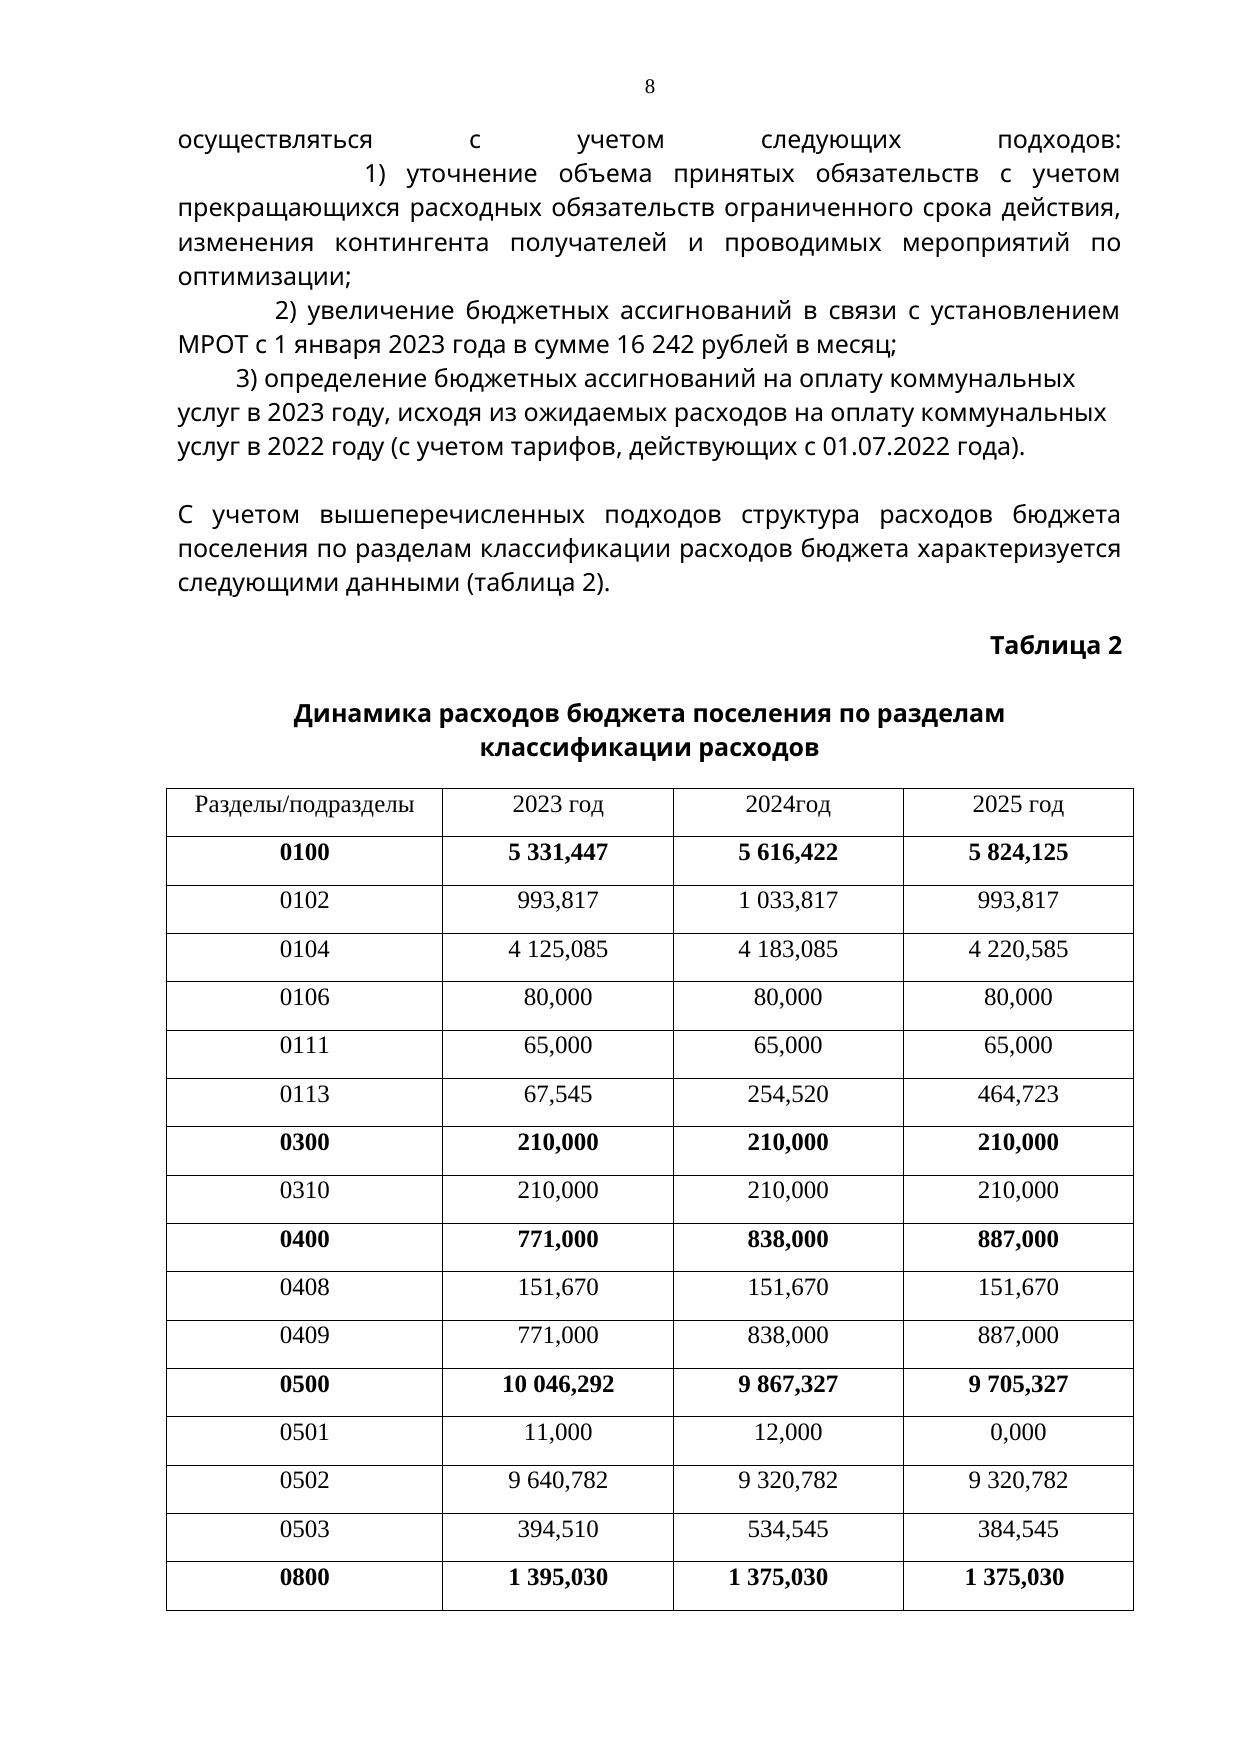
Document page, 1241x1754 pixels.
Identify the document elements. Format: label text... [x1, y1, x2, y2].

table_cell 0409 [167, 1321, 442, 1368]
table_cell 80,000 [904, 982, 1133, 1029]
table_cell 151,670 [904, 1272, 1133, 1319]
text классификации расходов [177, 730, 1122, 788]
table_cell 0502 [167, 1466, 442, 1513]
table_cell 9 867,327 [674, 1369, 903, 1416]
table_cell 210,000 [674, 1176, 903, 1223]
table_cell 9 640,782 [443, 1466, 673, 1513]
table_cell 0111 [167, 1031, 442, 1078]
text С учетом вышеперечисленных подходов структура расходов бюджета поселения по разделам классификации расходов бюджета характеризуется следующими данными (таблица 2). [177, 497, 1122, 599]
table_cell 993,817 [443, 886, 673, 933]
table_cell 0501 [167, 1417, 442, 1464]
table_cell 0106 [167, 982, 442, 1029]
table_cell 4 183,085 [674, 934, 903, 981]
table_cell 210,000 [443, 1176, 673, 1223]
table_cell 838,000 [674, 1224, 903, 1271]
table_cell 0113 [167, 1079, 442, 1126]
table_cell 12,000 [674, 1417, 903, 1464]
table_cell 5 824,125 [904, 837, 1133, 884]
table_cell 0500 [167, 1369, 442, 1416]
table_cell 0800 [167, 1562, 442, 1609]
table_cell 1 375,030 [674, 1562, 903, 1609]
table_cell 210,000 [904, 1176, 1133, 1223]
table_cell 0310 [167, 1176, 442, 1223]
table_cell 9 320,782 [904, 1466, 1133, 1513]
table_cell 887,000 [904, 1321, 1133, 1368]
table_header 2024год [674, 789, 903, 836]
table_header Разделы/подразделы [167, 789, 442, 836]
table_cell 838,000 [674, 1321, 903, 1368]
table_cell 65,000 [904, 1031, 1133, 1078]
table_cell 11,000 [443, 1417, 673, 1464]
table_cell 771,000 [443, 1224, 673, 1271]
table_cell 210,000 [674, 1127, 903, 1174]
table_cell 80,000 [443, 982, 673, 1029]
table_cell 10 046,292 [443, 1369, 673, 1416]
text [177, 122, 1122, 292]
table_cell 80,000 [674, 982, 903, 1029]
table_cell 0300 [167, 1127, 442, 1174]
table_cell 0400 [167, 1224, 442, 1271]
text Динамика расходов бюджета поселения по разделам [177, 662, 1122, 730]
table_cell 0102 [167, 886, 442, 933]
table_cell 1 395,030 [443, 1562, 673, 1609]
table_cell 65,000 [443, 1031, 673, 1078]
table_cell 534,545 [674, 1514, 903, 1561]
table_cell 5 331,447 [443, 837, 673, 884]
table_cell 384,545 [904, 1514, 1133, 1561]
table_header 2025 год [904, 789, 1133, 836]
table_cell 0,000 [904, 1417, 1133, 1464]
table_cell 771,000 [443, 1321, 673, 1368]
text 3) определение бюджетных ассигнований на оплату коммунальных услуг в 2023 году, исходя из ожидаемых расходов на оплату коммунальных услуг в 2022 году (с учетом тарифов, действующих с 01.07.2022 года). [177, 360, 1122, 497]
table_cell 65,000 [674, 1031, 903, 1078]
table_cell 210,000 [904, 1127, 1133, 1174]
table_cell 394,510 [443, 1514, 673, 1561]
table_cell 4 125,085 [443, 934, 673, 981]
table_cell 0408 [167, 1272, 442, 1319]
table_cell 151,670 [674, 1272, 903, 1319]
table_cell 151,670 [443, 1272, 673, 1319]
table_cell 993,817 [904, 886, 1133, 933]
table_cell 0100 [167, 837, 442, 884]
table_cell 4 220,585 [904, 934, 1133, 981]
table_cell 1 375,030 [904, 1562, 1133, 1609]
table_cell 464,723 [904, 1079, 1133, 1126]
table_cell 0503 [167, 1514, 442, 1561]
table_cell 254,520 [674, 1079, 903, 1126]
table_cell 9 320,782 [674, 1466, 903, 1513]
table_header 2023 год [443, 789, 673, 836]
table_cell 5 616,422 [674, 837, 903, 884]
table_cell 9 705,327 [904, 1369, 1133, 1416]
text 2) увеличение бюджетных ассигнований в связи с установлением МРОТ с 1 января 2023 года в сумме 16 242 рублей в месяц; [177, 292, 1122, 360]
table_cell 887,000 [904, 1224, 1133, 1271]
table_cell 210,000 [443, 1127, 673, 1174]
table_cell 1 033,817 [674, 886, 903, 933]
table_cell 0104 [167, 934, 442, 981]
table_cell 67,545 [443, 1079, 673, 1126]
text Таблица 2 [177, 628, 1122, 662]
